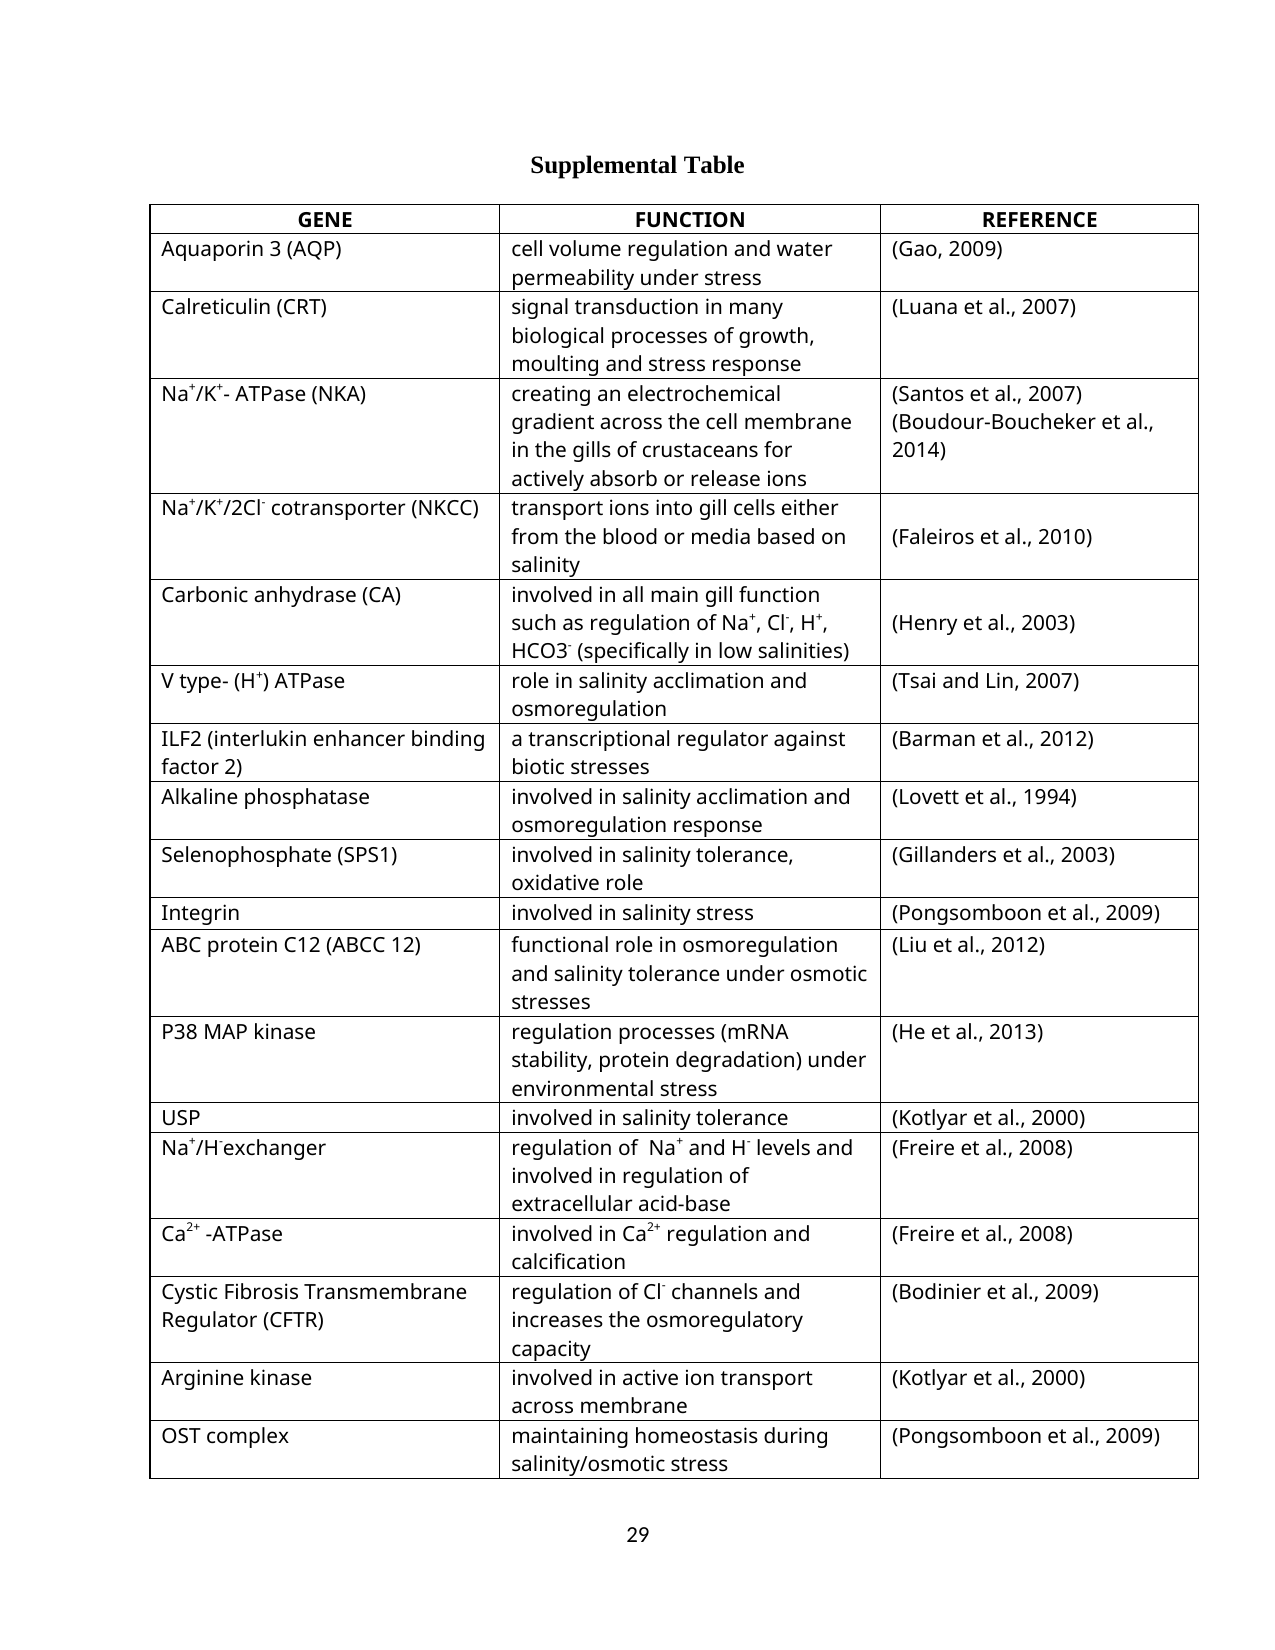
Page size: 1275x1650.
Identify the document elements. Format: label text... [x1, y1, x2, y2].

table_cell functional role in osmoregulation and salinity tolerance under osmotic stresses [500, 930, 880, 1016]
table_cell involved in Ca2+ regulation and calcification [500, 1219, 880, 1276]
table_cell (Freire et al., 2008) [881, 1219, 1198, 1276]
table_cell a transcriptional regulator against biotic stresses [500, 724, 880, 781]
table_cell maintaining homeostasis during salinity/osmotic stress [500, 1421, 880, 1478]
table_cell Na+/K+- ATPase (NKA) [151, 379, 499, 492]
table_header GENE [151, 205, 499, 233]
table_cell regulation processes (mRNA stability, protein degradation) under environmental stress [500, 1017, 880, 1102]
table_cell (Tsai and Lin, 2007) [881, 666, 1198, 723]
table_cell (Santos et al., 2007) (Boudour-Boucheker et al., 2014) [881, 379, 1198, 492]
table_cell Arginine kinase [151, 1363, 499, 1420]
table_cell Carbonic anhydrase (CA) [151, 580, 499, 665]
table_cell Selenophosphate (SPS1) [151, 840, 499, 897]
table_cell (Barman et al., 2012) [881, 724, 1198, 781]
table_cell regulation of Na+ and H- levels and involved in regulation of extracellular acid-base [500, 1133, 880, 1218]
table_cell (Pongsomboon et al., 2009) [881, 1421, 1198, 1478]
table_cell (Pongsomboon et al., 2009) [881, 898, 1198, 929]
table_cell (Bodinier et al., 2009) [881, 1277, 1198, 1362]
table_header REFERENCE [881, 205, 1198, 233]
table_header FUNCTION [500, 205, 880, 233]
text Supplemental Table [150, 150, 1125, 179]
table_cell ILF2 (interlukin enhancer binding factor 2) [151, 724, 499, 781]
table_cell involved in salinity acclimation and osmoregulation response [500, 782, 880, 839]
table_cell signal transduction in many biological processes of growth, moulting and stress response [500, 292, 880, 378]
table_cell (Gao, 2009) [881, 234, 1198, 291]
table_cell cell volume regulation and water permeability under stress [500, 234, 880, 291]
table_cell regulation of Cl- channels and increases the osmoregulatory capacity [500, 1277, 880, 1362]
table_cell (Henry et al., 2003) [881, 580, 1198, 665]
table_cell V type- (H+) ATPase [151, 666, 499, 723]
table_cell involved in salinity tolerance, oxidative role [500, 840, 880, 897]
table_cell Integrin [151, 898, 499, 929]
table_cell Aquaporin 3 (AQP) [151, 234, 499, 291]
table_cell transport ions into gill cells either from the blood or media based on salinity [500, 494, 880, 579]
table_cell Na+/K+/2Cl- cotransporter (NKCC) [151, 494, 499, 579]
table_cell involved in salinity tolerance [500, 1103, 880, 1132]
table_cell USP [151, 1103, 499, 1132]
table_cell (Gillanders et al., 2003) [881, 840, 1198, 897]
table_cell Cystic Fibrosis Transmembrane Regulator (CFTR) [151, 1277, 499, 1362]
table_cell (Faleiros et al., 2010) [881, 494, 1198, 579]
table_cell involved in salinity stress [500, 898, 880, 929]
table_cell role in salinity acclimation and osmoregulation [500, 666, 880, 723]
table_cell OST complex [151, 1421, 499, 1478]
table_cell involved in active ion transport across membrane [500, 1363, 880, 1420]
table_cell (Kotlyar et al., 2000) [881, 1103, 1198, 1132]
table_cell Ca2+ -ATPase [151, 1219, 499, 1276]
table_cell (He et al., 2013) [881, 1017, 1198, 1102]
table_cell (Luana et al., 2007) [881, 292, 1198, 378]
table_cell P38 MAP kinase [151, 1017, 499, 1102]
table_cell (Lovett et al., 1994) [881, 782, 1198, 839]
table_cell ABC protein C12 (ABCC 12) [151, 930, 499, 1016]
table_cell involved in all main gill function such as regulation of Na+, Cl-, H+, HCO3- (specifically in low salinities) [500, 580, 880, 665]
table_cell Alkaline phosphatase [151, 782, 499, 839]
table_cell (Freire et al., 2008) [881, 1133, 1198, 1218]
table_cell (Kotlyar et al., 2000) [881, 1363, 1198, 1420]
table_cell (Liu et al., 2012) [881, 930, 1198, 1016]
table_cell Na+/H-exchanger [151, 1133, 499, 1218]
table_cell creating an electrochemical gradient across the cell membrane in the gills of crustaceans for actively absorb or release ions [500, 379, 880, 492]
table_cell Calreticulin (CRT) [151, 292, 499, 378]
